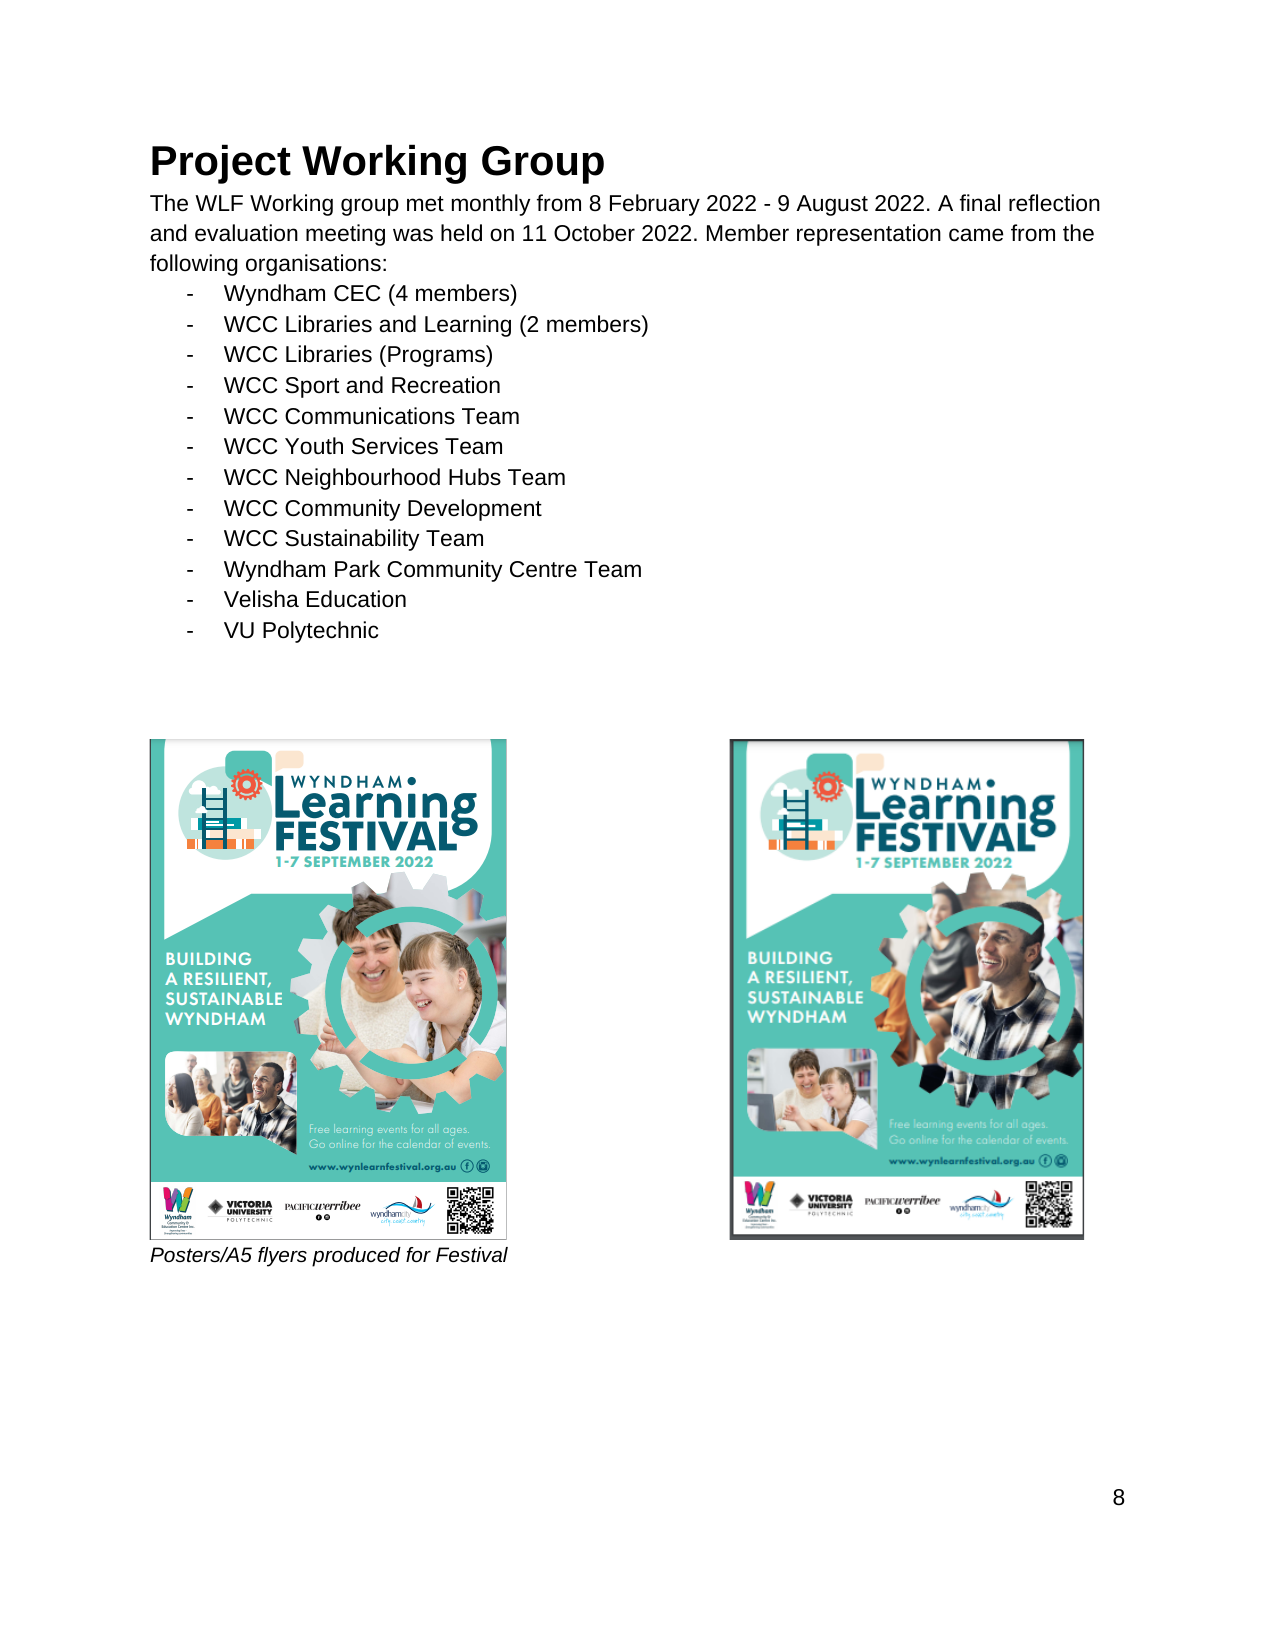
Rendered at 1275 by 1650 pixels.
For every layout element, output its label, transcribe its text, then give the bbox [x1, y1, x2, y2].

text The WLF Working group met monthly from 8 February 2022 - 9 August 2022. A final reflection and evaluation meeting was held on 11 October 2022. Member representation came from the following organisations: [149, 189, 1125, 276]
list WCC Libraries and Learning (2 members) [186, 311, 1124, 337]
list Wyndham CEC (4 members) [186, 280, 1124, 306]
list VU Polytechnic [186, 617, 1124, 643]
picture [729, 739, 1085, 1240]
list WCC Communications Team [186, 403, 1124, 429]
list WCC Sport and Recreation [186, 372, 1124, 398]
list Wyndham Park Community Centre Team [186, 556, 1124, 582]
list WCC Libraries (Programs) [186, 341, 1124, 368]
list WCC Youth Services Team [186, 433, 1124, 459]
list WCC Sustainability Team [186, 525, 1124, 551]
list WCC Neighbourhood Hubs Team [186, 464, 1124, 490]
subtitle Project Working Group [149, 136, 1125, 184]
list Velisha Education [186, 586, 1124, 613]
list WCC Community Development [186, 494, 1124, 521]
text Posters/A5 flyers produced for Festival [150, 1243, 1124, 1267]
picture [149, 739, 507, 1240]
